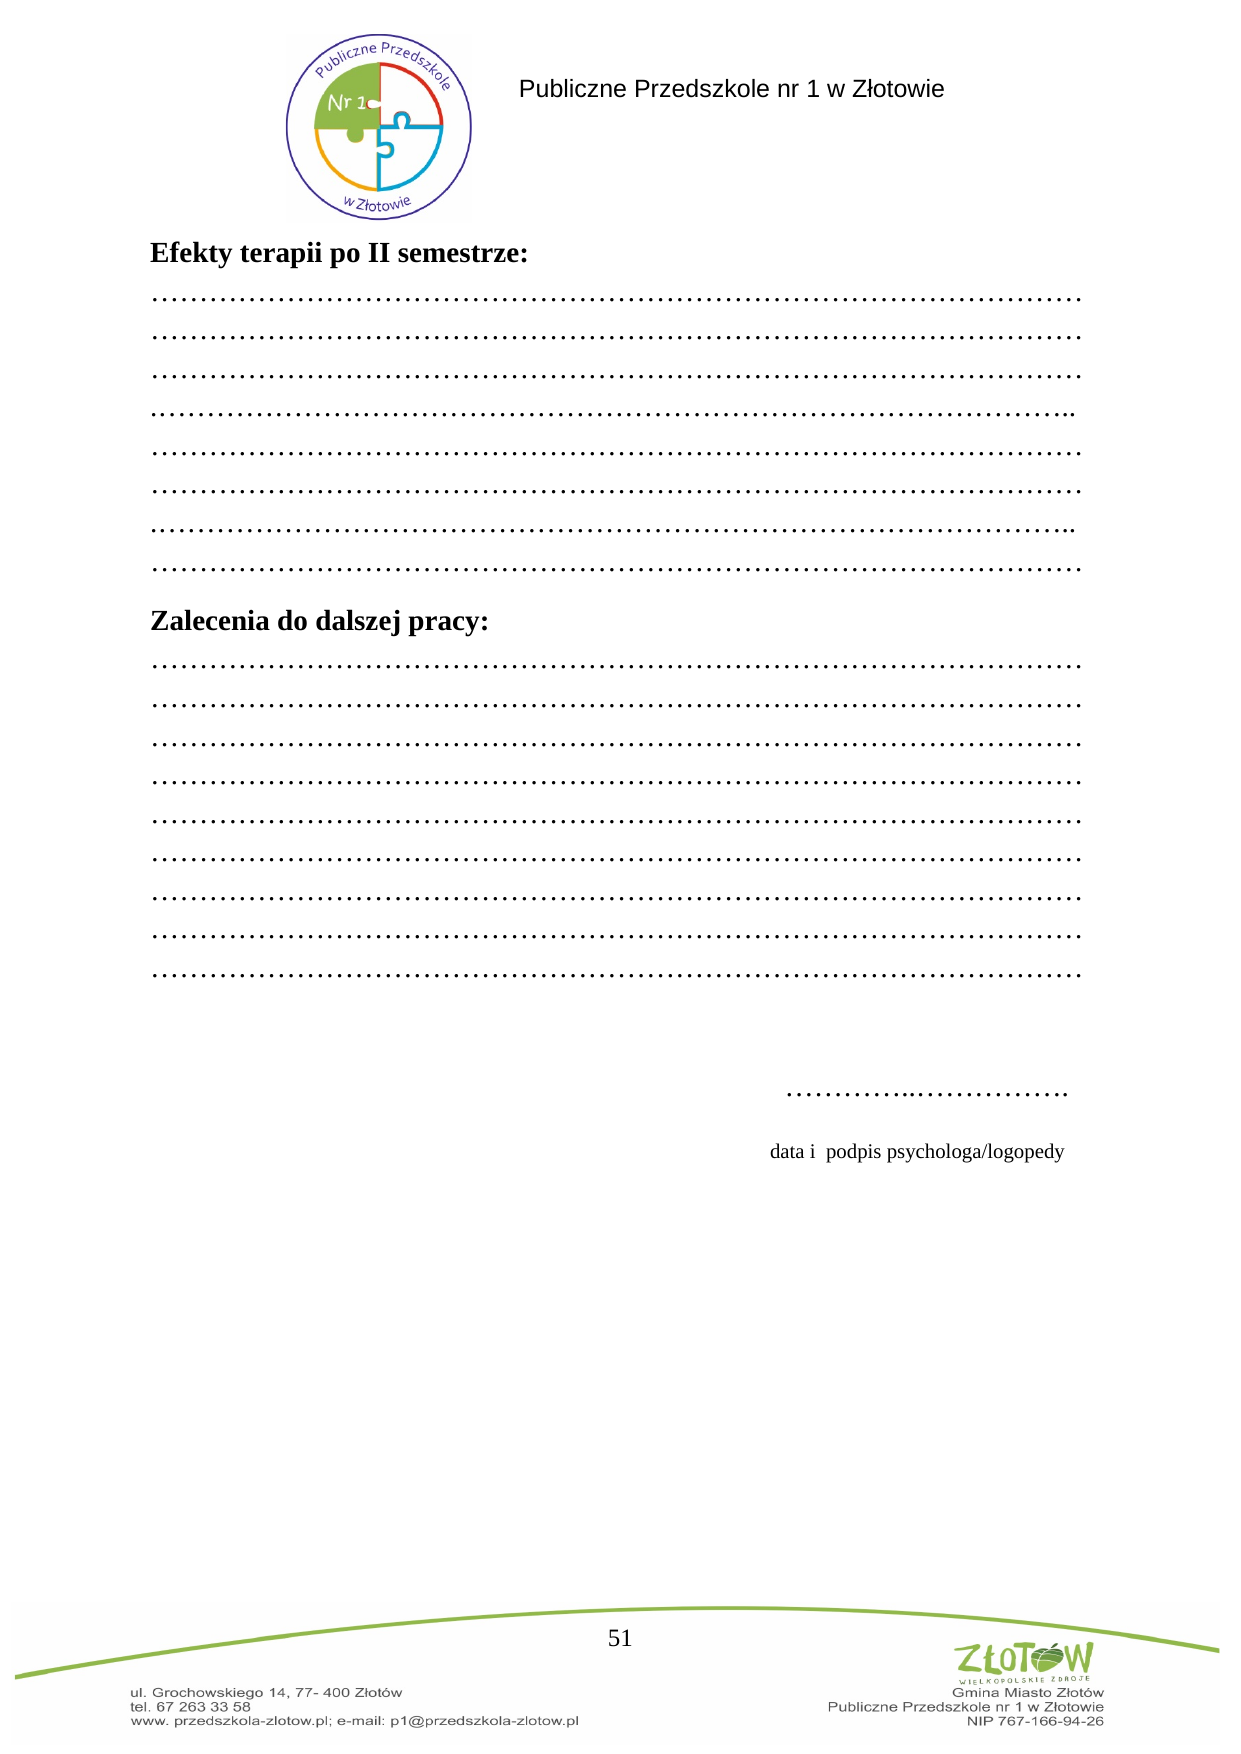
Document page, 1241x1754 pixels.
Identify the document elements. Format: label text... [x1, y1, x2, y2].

picture [11, 1602, 1220, 1745]
text Efekty terapii po II semestrze: ……………………………………………………………………………………………………………………………………………………………………………………………………………………………………………………………….…………………………………………………………………………………..………………………………………………………………………………………………………………………………………………………………………….…………………………………………………………………………………..…………………………………………………………………………………… [150, 235, 1090, 577]
text …………..……………. data i podpis psychologa/logopedy [150, 1069, 1090, 1163]
text Zalecenia do dalszej pracy: ……………………………………………………………………………………………………………………………………………………………………………………………………………………………………………………………………………………………………………………………………………………………………………………………………………………………………………………………………………………………………………………………………………………………………………………………………………………………………………………………………………………………………………………………………………………………………………………………… [150, 603, 1090, 983]
picture [285, 34, 472, 223]
